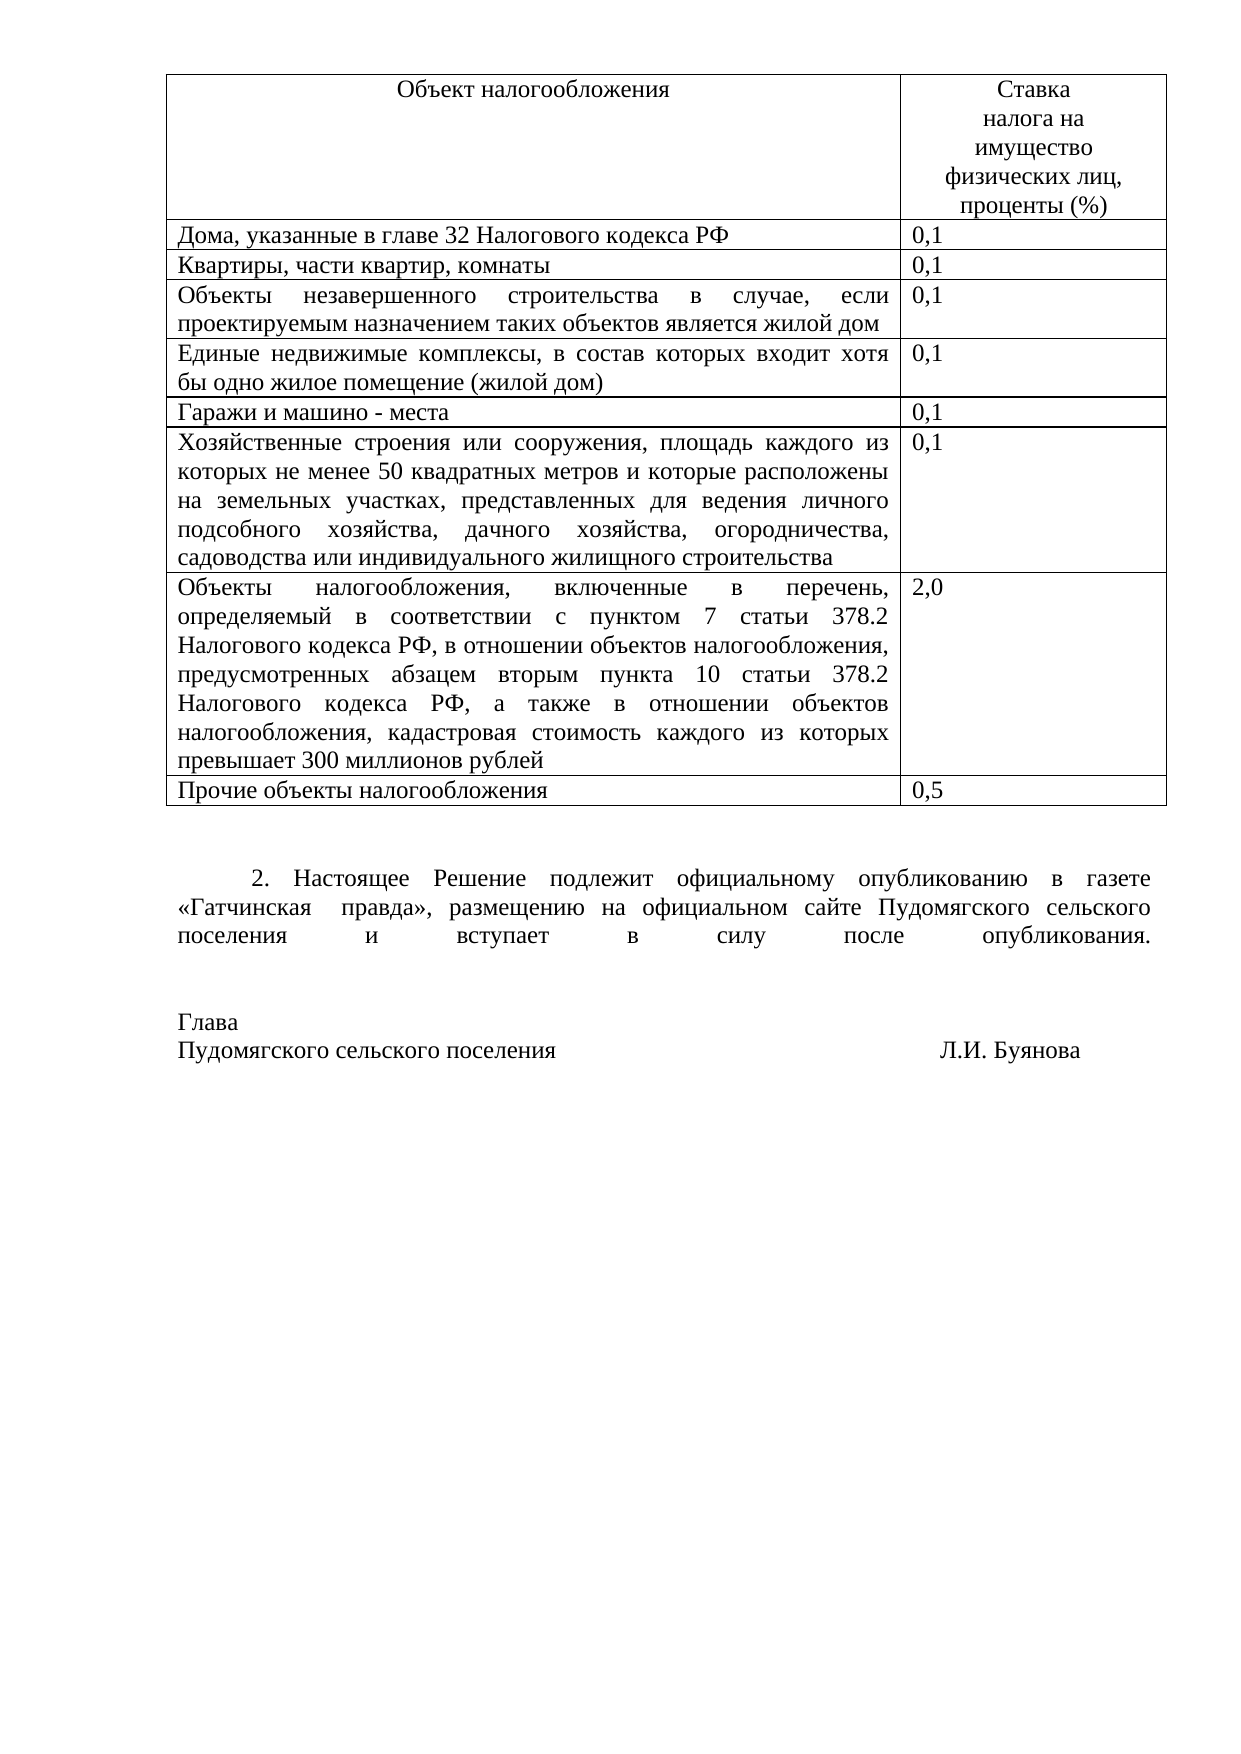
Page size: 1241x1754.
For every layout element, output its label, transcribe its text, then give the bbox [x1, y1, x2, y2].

table_cell 0,1 [901, 280, 1166, 338]
table_cell 0,1 [901, 398, 1166, 426]
table_cell Объекты налогообложения, включенные в перечень, определяемый в соответствии с пунктом 7 статьи 378.2 Налогового кодекса РФ, в отношении объектов налогообложения, предусмотренных абзацем вторым пункта 10 статьи 378.2 Налогового кодекса РФ, а также в отношении объектов налогообложения, кадастровая стоимость каждого из которых превышает 300 миллионов рублей [167, 573, 900, 775]
table_cell Гаражи и машино - места [167, 398, 900, 426]
table_cell Единые недвижимые комплексы, в состав которых входит хотя бы одно жилое помещение (жилой дом) [167, 339, 900, 396]
table_cell Объекты незавершенного строительства в случае, если проектируемым назначением таких объектов является жилой дом [167, 280, 900, 338]
table_header Объект налогообложения [167, 75, 900, 219]
table_cell 0,1 [901, 220, 1166, 249]
table_cell 0,1 [901, 339, 1166, 396]
table_cell 2,0 [901, 573, 1166, 775]
table_cell Хозяйственные строения или сооружения, площадь каждого из которых не менее 50 квадратных метров и которые расположены на земельных участках, представленных для ведения личного подсобного хозяйства, дачного хозяйства, огородничества, садоводства или индивидуального жилищного строительства [167, 428, 900, 572]
table_cell 0,1 [901, 250, 1166, 279]
text Глава [177, 1007, 1152, 1036]
table_cell 0,5 [901, 776, 1166, 804]
table_cell Квартиры, части квартир, комнаты [167, 250, 900, 279]
table_cell 0,1 [901, 428, 1166, 572]
text Пудомягского сельского поселения Л.И. Буянова [177, 1036, 1152, 1064]
table_cell Прочие объекты налогообложения [167, 776, 900, 804]
table_cell Дома, указанные в главе 32 Налогового кодекса РФ [167, 220, 900, 249]
text 2. Настоящее Решение подлежит официальному опубликованию в газете «Гатчинская правда», размещению на официальном сайте Пудомягского сельского поселения и вступает в силу после опубликования. [177, 863, 1152, 978]
table_header Ставка налога на имущество физических лиц, проценты (%) [901, 75, 1166, 219]
